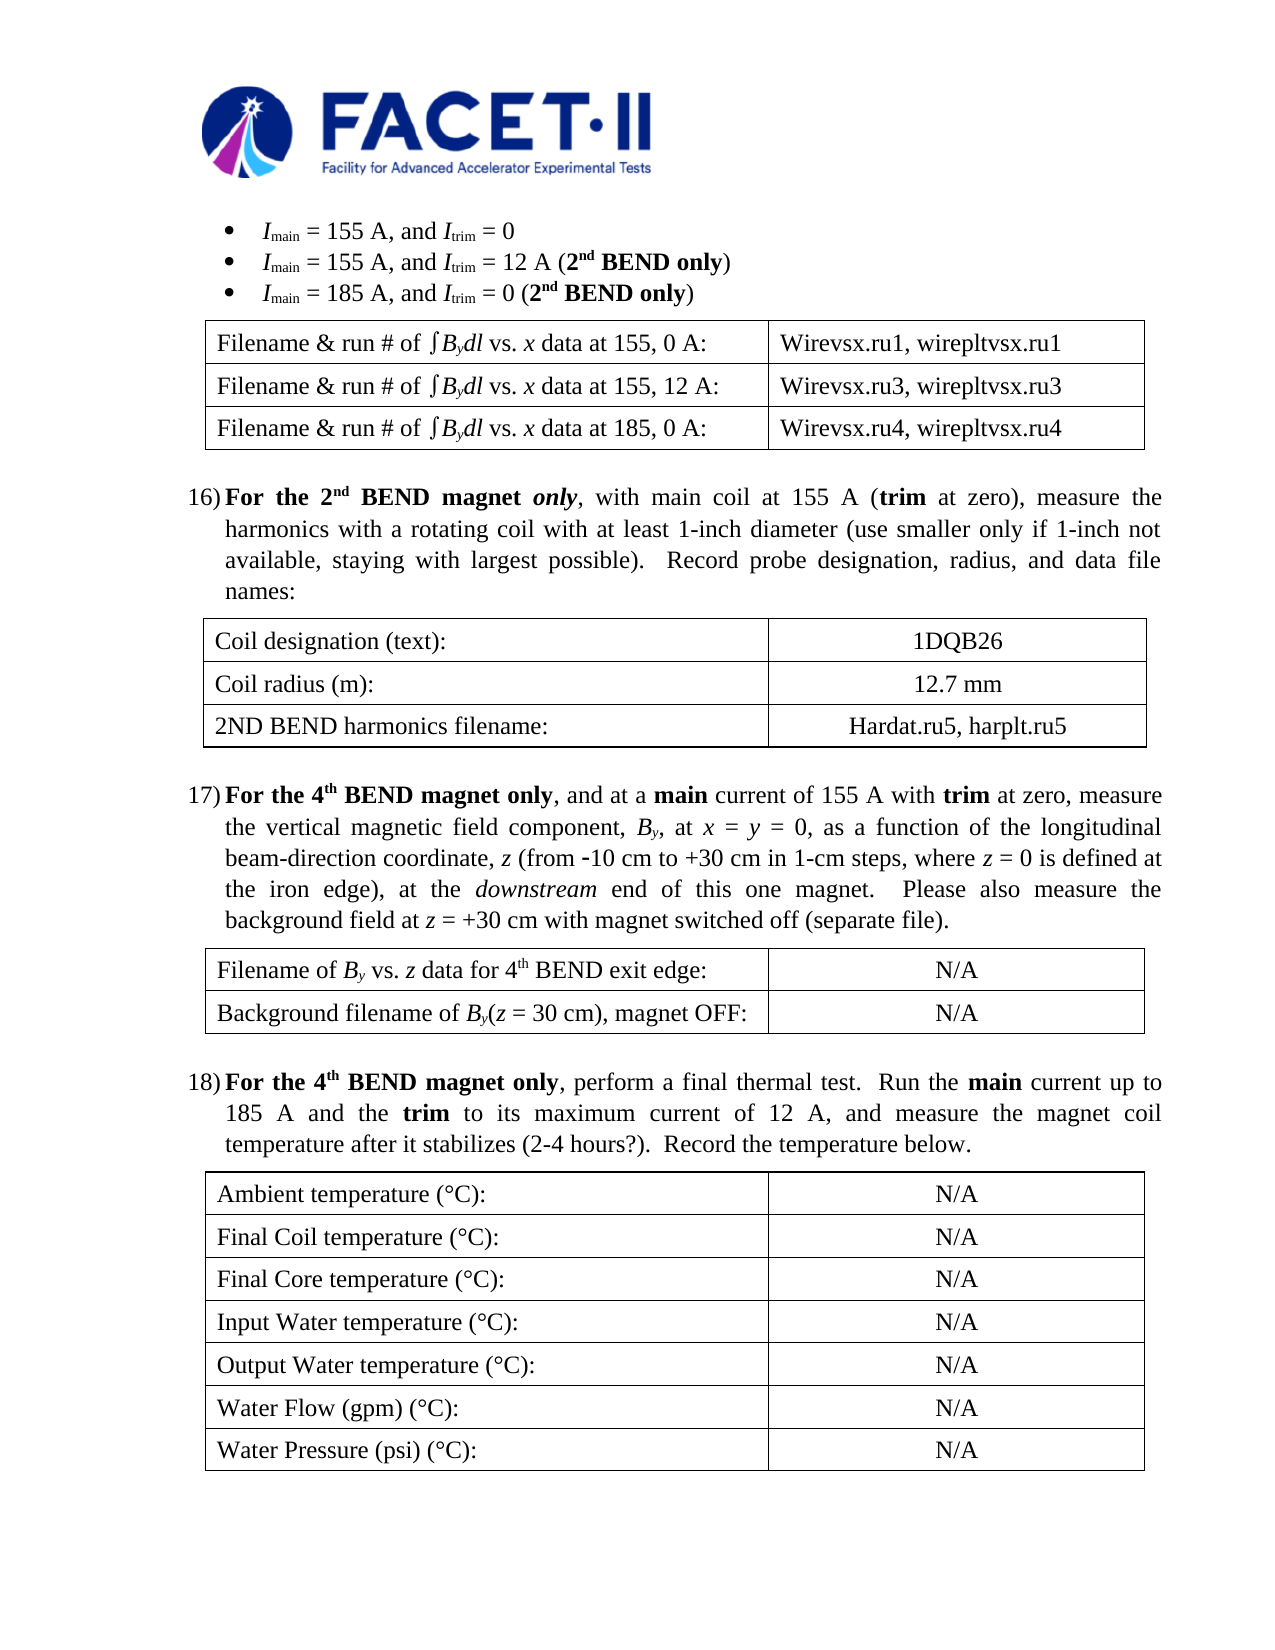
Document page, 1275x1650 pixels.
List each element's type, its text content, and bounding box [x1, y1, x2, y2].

list Imain = 155 A, and Itrim = 0 [225, 214, 1162, 245]
table_cell Final Coil temperature (°C): [206, 1215, 768, 1257]
table_header N/A [769, 949, 1144, 990]
list For the 4th BEND magnet only, and at a main current of 155 A with trim at zero, measure the vertical magnetic field component, By, at x = y = 0, as a function of the longitudinal beam-direction coordinate, z (from 10 cm to +30 cm in 1-cm steps, where z = 0 is defined at the iron edge), at the downstream end of this one magnet. Please also measure the background field at z = +30 cm with magnet switched off (separate file). [187, 779, 1162, 935]
picture [187, 75, 666, 186]
table_cell Water Pressure (psi) (°C): [206, 1429, 768, 1470]
table_cell Background filename of By(z = 30 cm), magnet OFF: [206, 991, 768, 1033]
list For the 4th BEND magnet only, perform a final thermal test. Run the main current up to 185 A and the trim to its maximum current of 12 A, and measure the magnet coil temperature after it stabilizes (2-4 hours?). Record the temperature below. [187, 1065, 1162, 1159]
table_header Wirevsx.ru1, wirepltvsx.ru1 [769, 321, 1144, 363]
table_cell Final Core temperature (°C): [206, 1258, 768, 1299]
table_header N/A [769, 1173, 1144, 1214]
table_cell N/A [769, 1429, 1144, 1470]
table_cell Water Flow (gpm) (°C): [206, 1386, 768, 1428]
table_cell N/A [769, 1386, 1144, 1428]
table_cell Wirevsx.ru4, wirepltvsx.ru4 [769, 407, 1144, 448]
table_cell Coil radius (m): [204, 662, 768, 704]
table_cell N/A [769, 1343, 1144, 1385]
table_header 1DQB26 [769, 619, 1146, 661]
table_cell N/A [769, 1215, 1144, 1257]
table_header Ambient temperature (°C): [206, 1173, 768, 1214]
table_cell Wirevsx.ru3, wirepltvsx.ru3 [769, 364, 1144, 406]
table_cell Output Water temperature (°C): [206, 1343, 768, 1385]
table_cell 2ND BEND harmonics filename: [204, 705, 768, 746]
list Imain = 185 A, and Itrim = 0 (2nd BEND only) [225, 277, 1162, 308]
table_cell Filename & run # of Bydl vs. x data at 185, 0 A: [206, 407, 768, 448]
table_cell 12.7 mm [769, 662, 1146, 704]
list For the 2nd BEND magnet only, with main coil at 155 A (trim at zero), measure the harmonics with a rotating coil with at least 1-inch diameter (use smaller only if 1-inch not available, staying with largest possible). Record probe designation, radius, and data file names: [187, 481, 1162, 606]
table_header Coil designation (text): [204, 619, 768, 661]
table_cell Input Water temperature (°C): [206, 1301, 768, 1342]
table_cell N/A [769, 991, 1144, 1033]
table_header Filename & run # of Bydl vs. x data at 155, 0 A: [206, 321, 768, 363]
table_cell N/A [769, 1301, 1144, 1342]
table_cell Hardat.ru5, harplt.ru5 [769, 705, 1146, 746]
table_header Filename of By vs. z data for 4th BEND exit edge: [206, 949, 768, 990]
list Imain = 155 A, and Itrim = 12 A (2nd BEND only) [225, 245, 1162, 277]
table_cell Filename & run # of Bydl vs. x data at 155, 12 A: [206, 364, 768, 406]
table_cell N/A [769, 1258, 1144, 1299]
